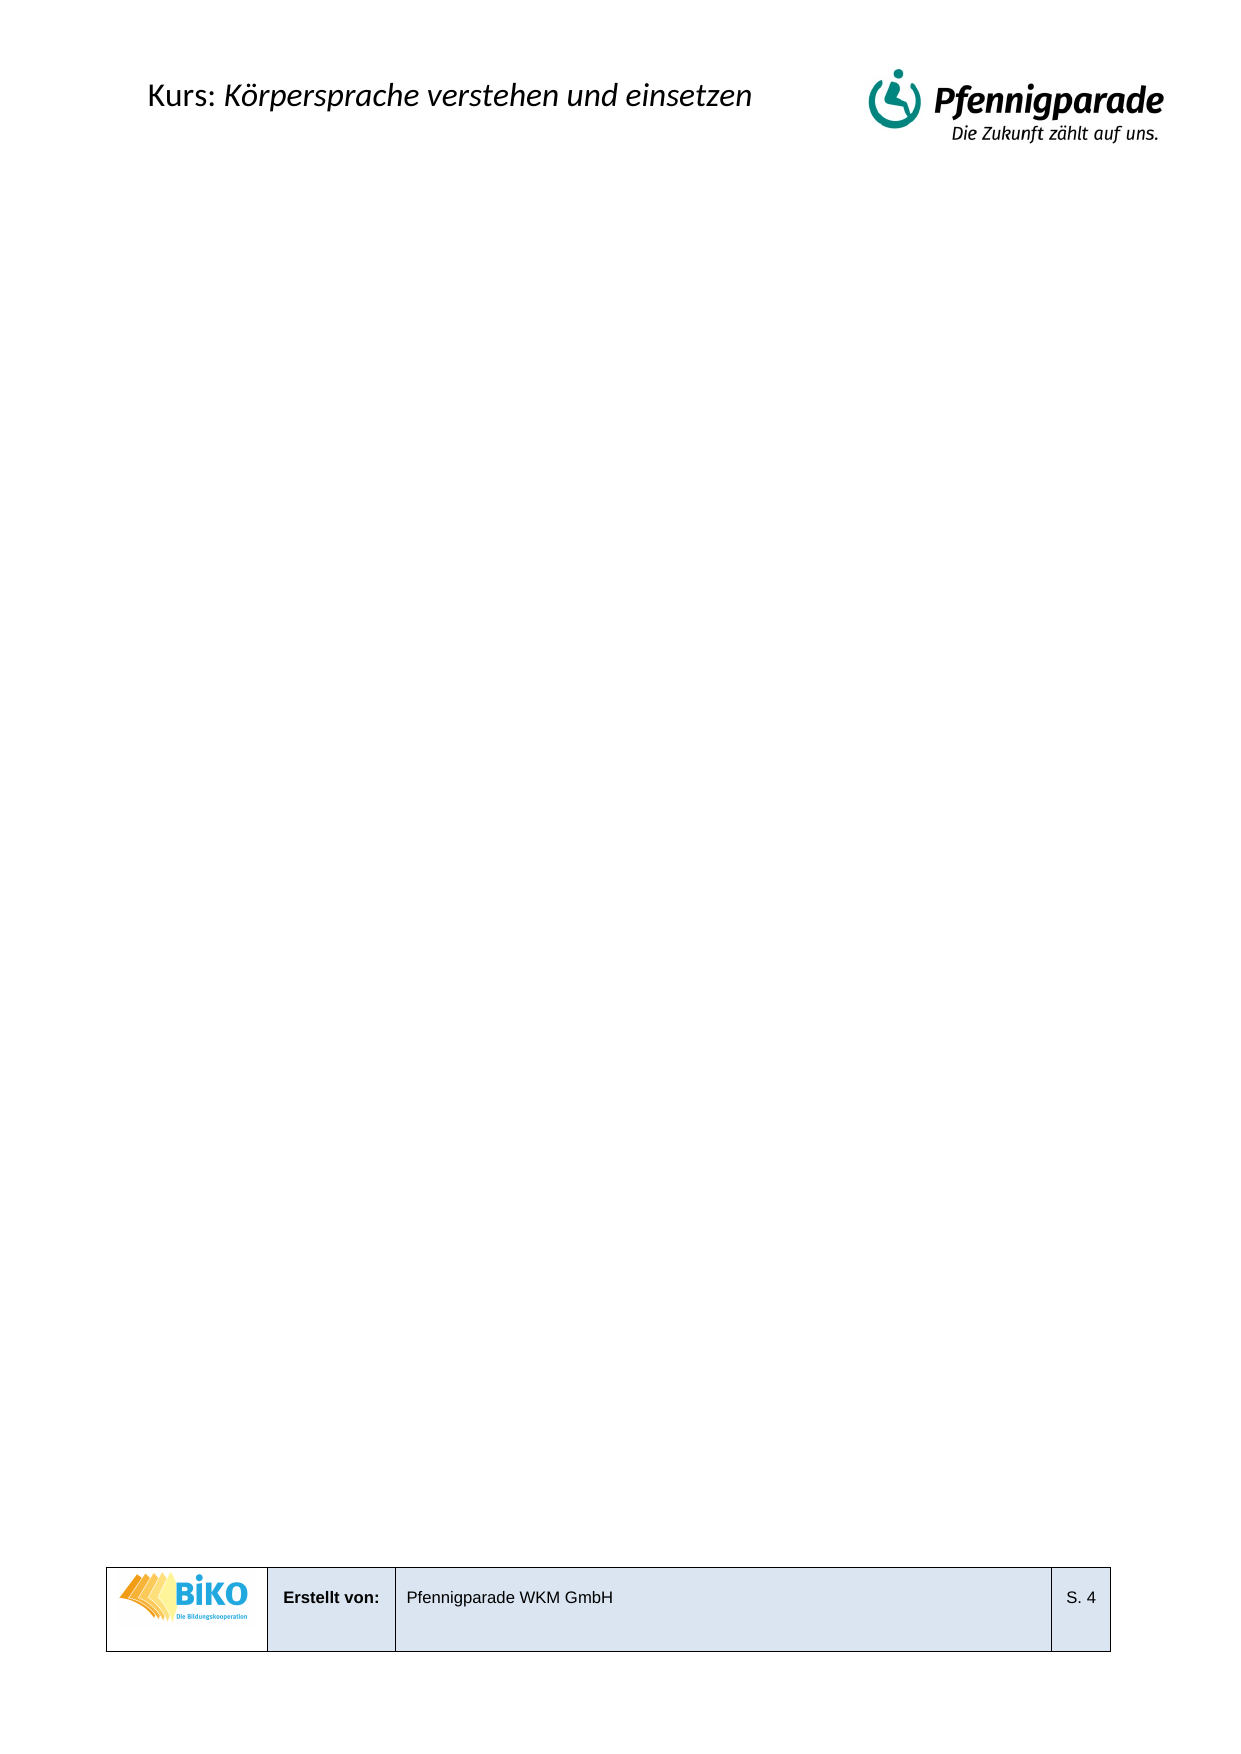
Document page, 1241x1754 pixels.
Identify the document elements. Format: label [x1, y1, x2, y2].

picture [117, 1568, 257, 1627]
picture [847, 49, 1199, 162]
